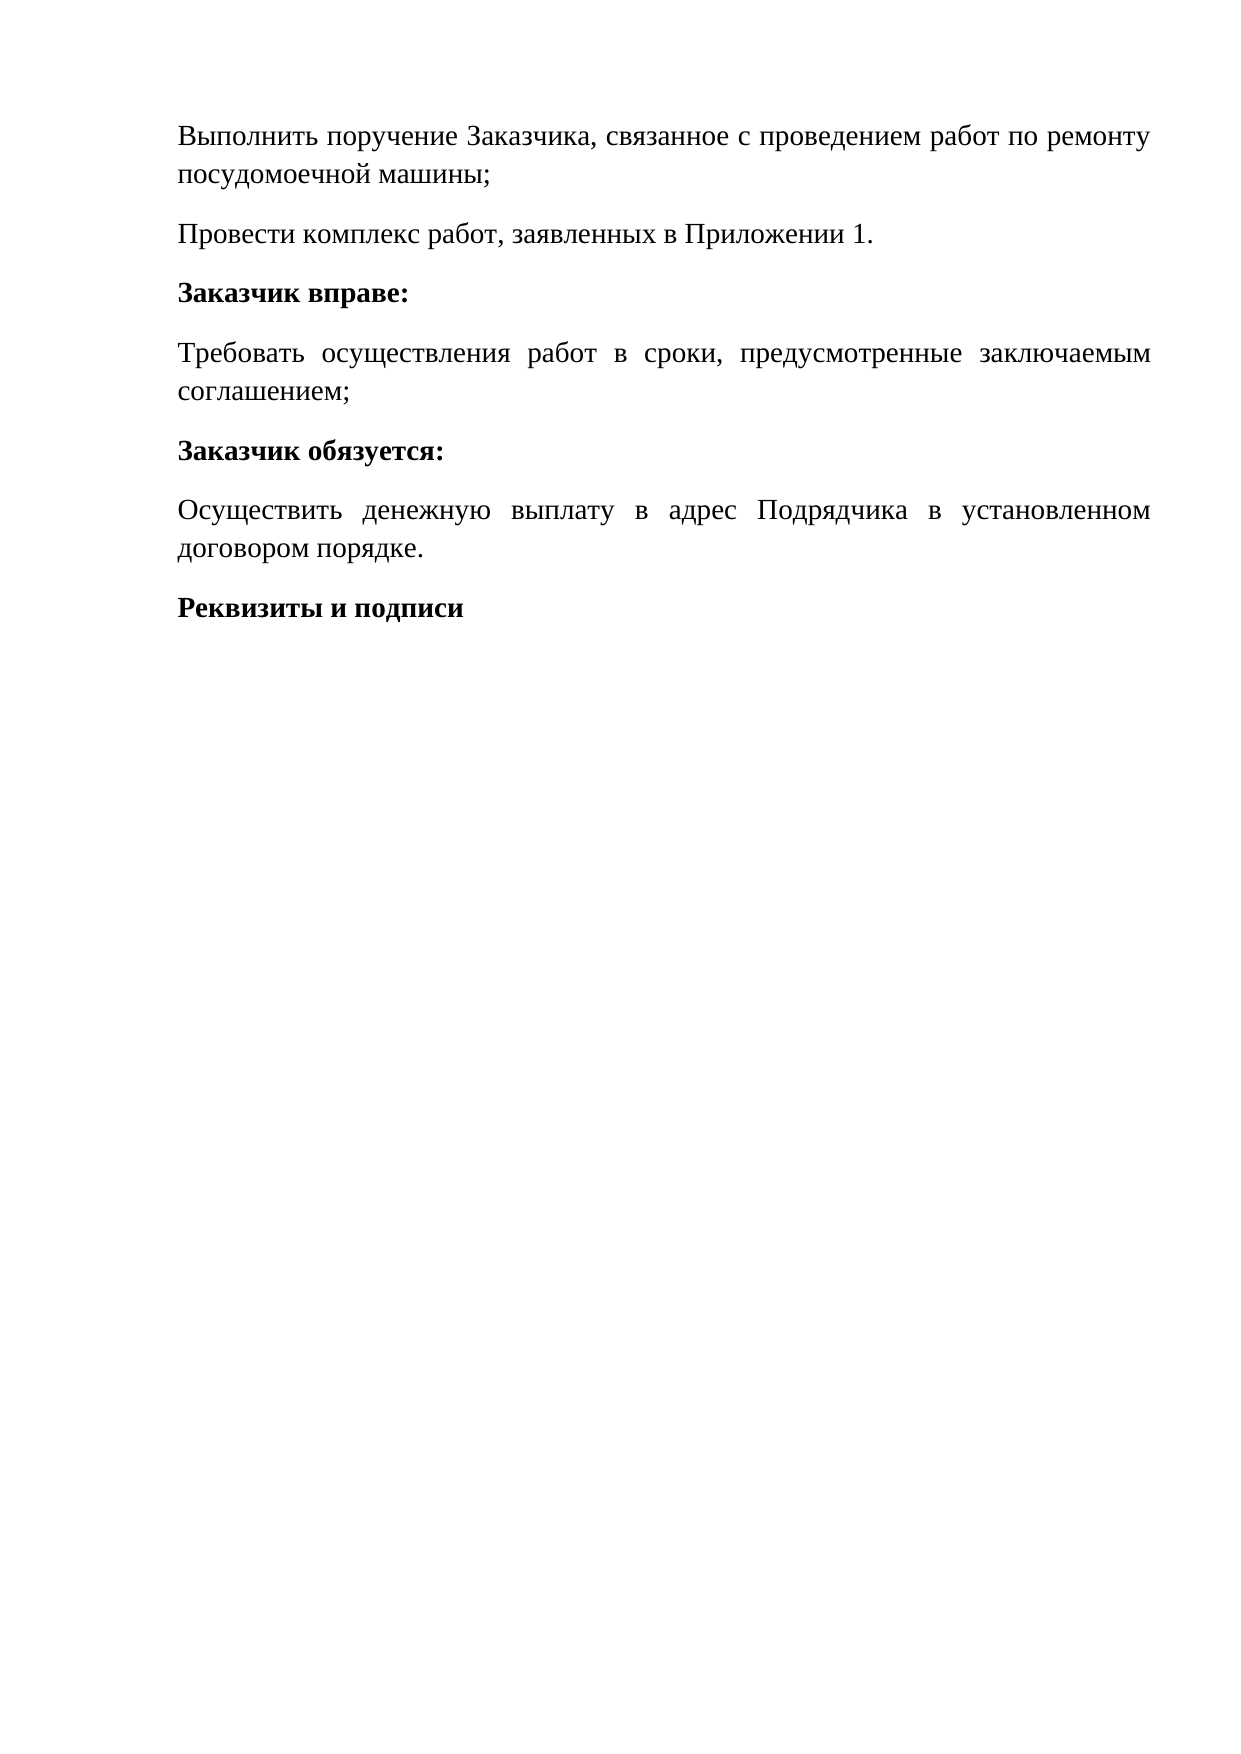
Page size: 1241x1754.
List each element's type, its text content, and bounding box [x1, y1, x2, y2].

text Осуществить денежную выплату в адрес Подрядчика в установленном договором порядке. [177, 492, 1152, 564]
text Заказчик обязуется: [177, 433, 1152, 466]
text Заказчик вправе: [177, 275, 1152, 309]
text Требовать осуществления работ в сроки, предусмотренные заключаемым соглашением; [177, 335, 1152, 407]
text Выполнить поручение Заказчика, связанное с проведением работ по ремонту посудомоечной машины; [177, 118, 1152, 190]
text Провести комплекс работ, заявленных в Приложении 1. [177, 216, 1152, 249]
text Реквизиты и подписи [177, 590, 1152, 623]
